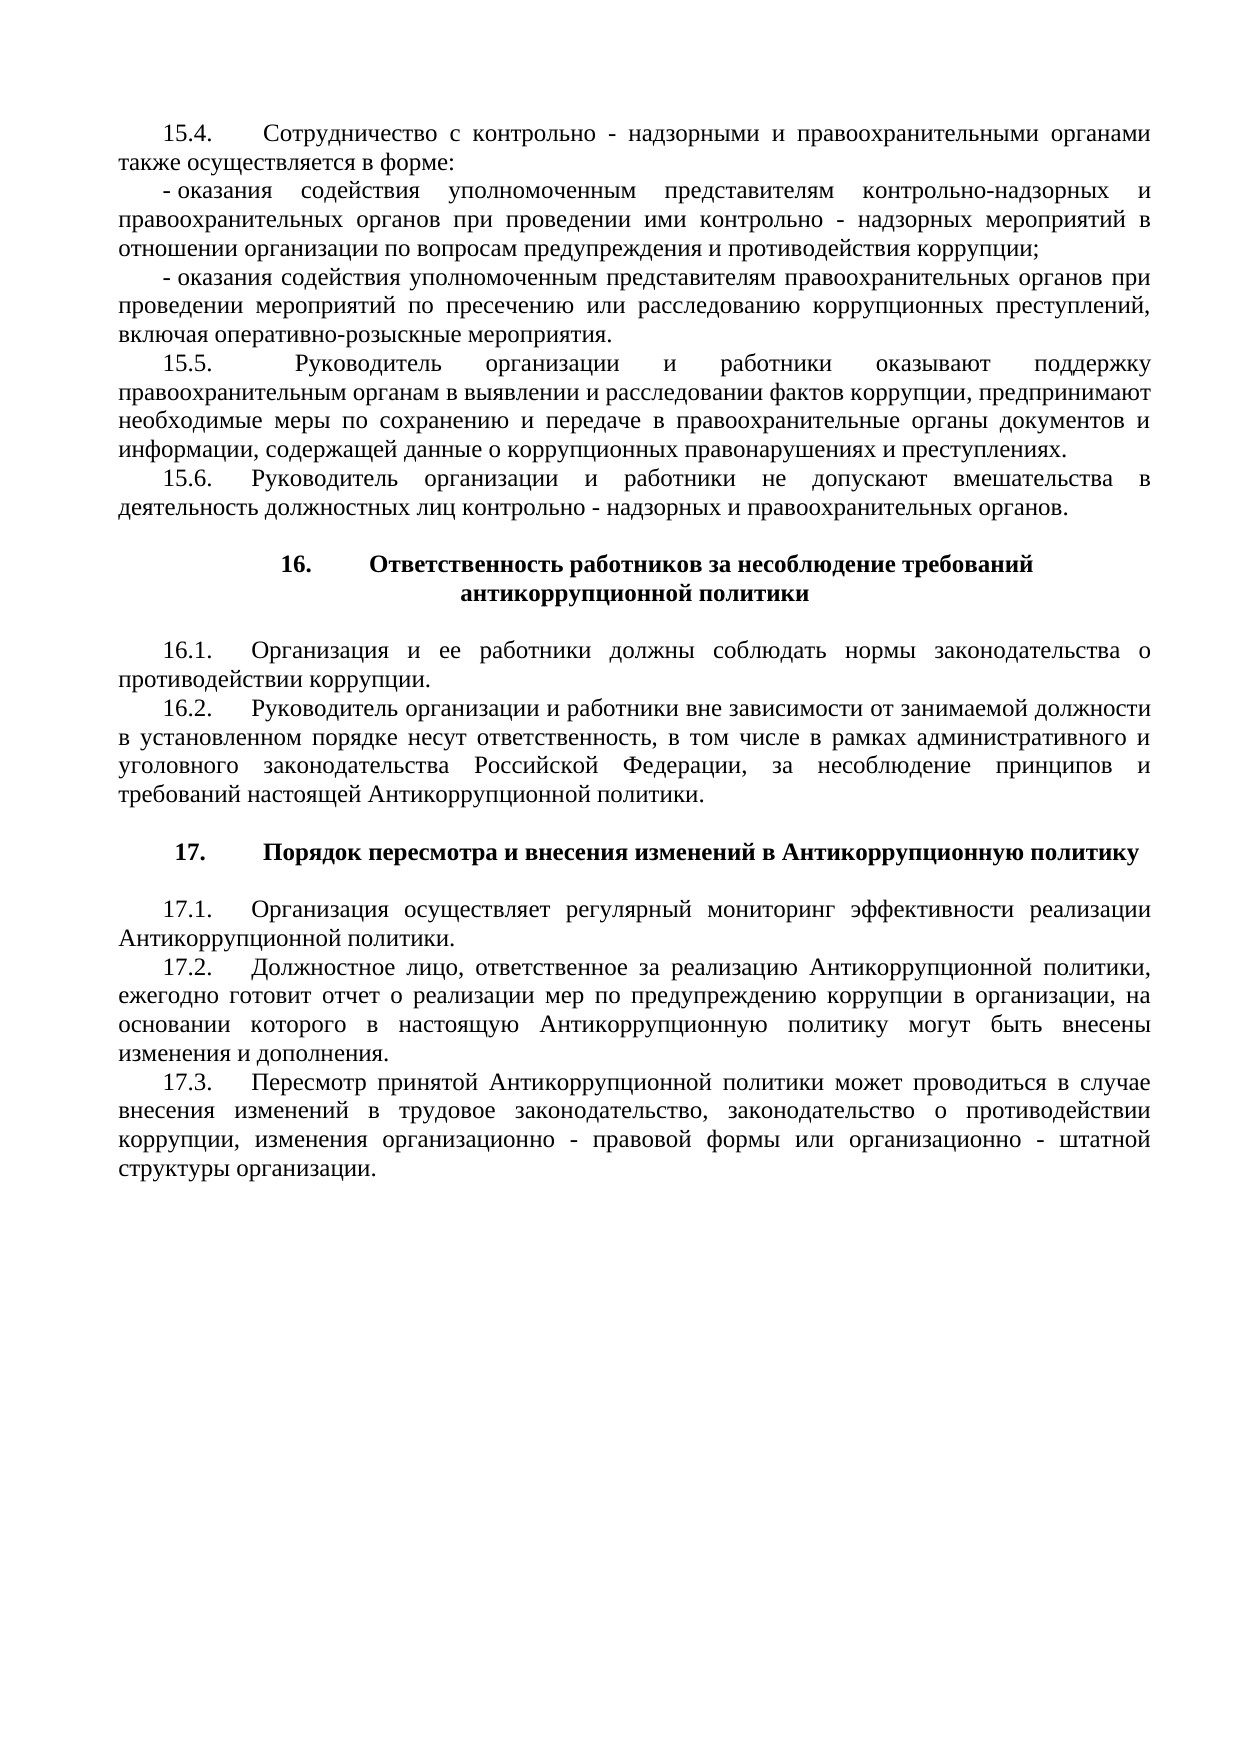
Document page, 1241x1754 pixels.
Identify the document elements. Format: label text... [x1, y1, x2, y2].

list Ответственность работников за несоблюдение требований антикоррупционной политики [118, 549, 1152, 607]
list Должностное лицо, ответственное за реализацию Антикоррупционной политики, ежегодно готовит отчет о реализации мер по предупреждению коррупции в организации, на основании которого в настоящую Антикоррупционную политику могут быть внесены изменения и дополнения. [118, 952, 1152, 1067]
list Руководитель организации и работники не допускают вмешательства в деятельность должностных лиц контрольно - надзорных и правоохранительных органов. [118, 463, 1152, 521]
list Руководитель организации и работники оказывают поддержку правоохранительным органам в выявлении и расследовании фактов коррупции, предпринимают необходимые меры по сохранению и передаче в правоохранительные органы документов и информации, содержащей данные о коррупционных правонарушениях и преступлениях. [118, 348, 1152, 463]
list Организация осуществляет регулярный мониторинг эффективности реализации Антикоррупционной политики. [118, 894, 1152, 952]
list оказания содействия уполномоченным представителям контрольно-надзорных и правоохранительных органов при проведении ими контрольно - надзорных мероприятий в отношении организации по вопросам предупреждения и противодействия коррупции; [118, 176, 1152, 262]
list оказания содействия уполномоченным представителям правоохранительных органов при проведении мероприятий по пресечению или расследованию коррупционных преступлений, включая оперативно-розыскные мероприятия. [118, 262, 1152, 348]
list Сотрудничество с контрольно - надзорными и правоохранительными органами также осуществляется в форме: [118, 118, 1152, 176]
list Пересмотр принятой Антикоррупционной политики может проводиться в случае внесения изменений в трудовое законодательство, законодательство о противодействии коррупции, изменения организационно - правовой формы или организационно - штатной структуры организации. [118, 1067, 1152, 1182]
list Организация и ее работники должны соблюдать нормы законодательства о противодействии коррупции. [118, 636, 1152, 693]
list Порядок пересмотра и внесения изменений в Антикоррупционную политику [118, 837, 1152, 866]
list Руководитель организации и работники вне зависимости от занимаемой должности в установленном порядке несут ответственность, в том числе в рамках административного и уголовного законодательства Российской Федерации, за несоблюдение принципов и требований настоящей Антикоррупционной политики. [118, 693, 1152, 808]
